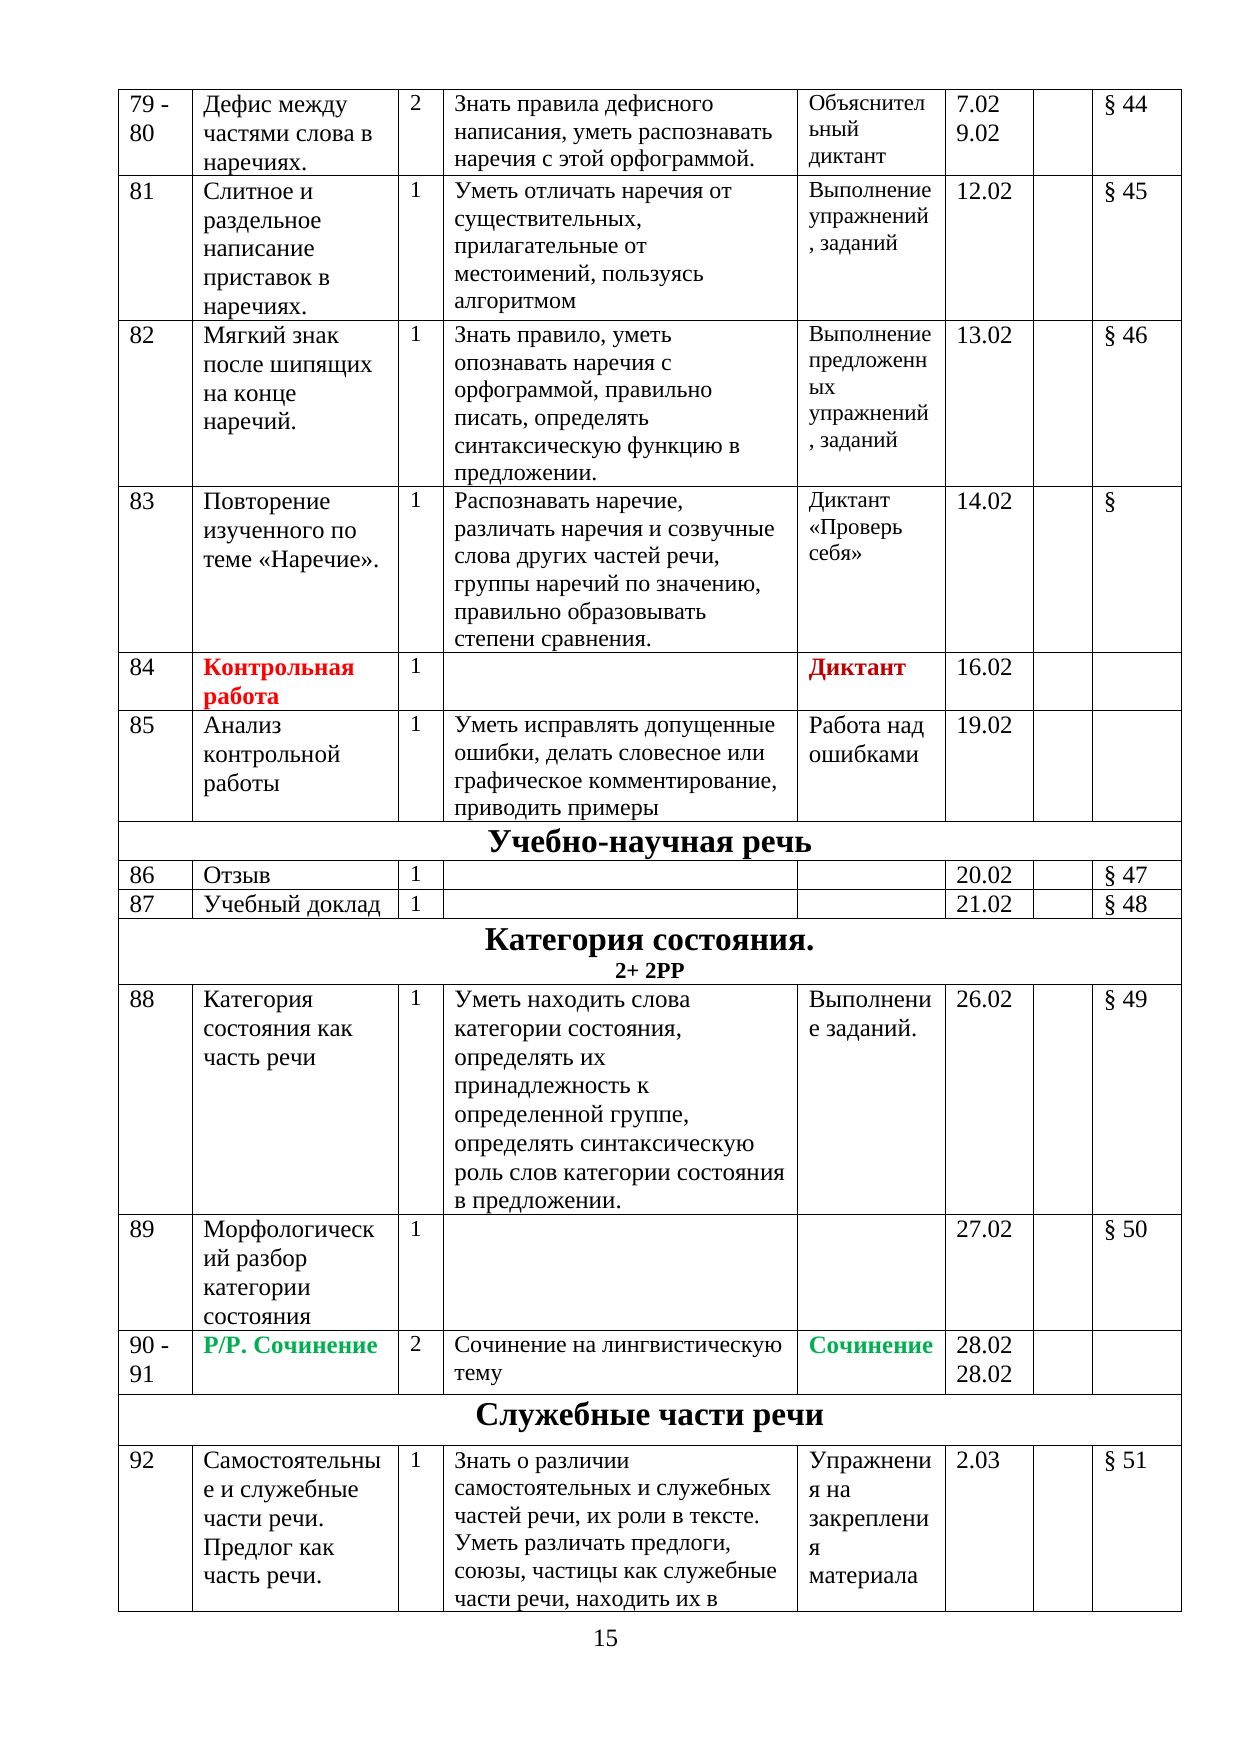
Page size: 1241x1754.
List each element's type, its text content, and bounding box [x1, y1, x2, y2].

table_cell [444, 1215, 797, 1329]
table_cell [444, 861, 797, 889]
table_cell Мягкий знак после шипящих на конце наречий. [193, 321, 398, 486]
table_cell [1034, 861, 1092, 889]
table_cell [798, 890, 945, 918]
table_cell Категория состояния. 2+ 2РР [119, 919, 1181, 983]
table_cell 79 -80 [119, 90, 192, 175]
table_cell 81 [119, 176, 192, 320]
table_cell 89 [119, 1215, 192, 1329]
table_cell [1034, 653, 1092, 710]
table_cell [193, 1446, 398, 1611]
table_cell § 50 [1093, 1215, 1181, 1329]
table_cell Уметь исправлять допущенные ошибки, делать словесное или графическое комментирование, приводить примеры [444, 711, 797, 821]
table_cell 1 [399, 653, 443, 710]
table_cell 1 [399, 985, 443, 1214]
table_cell 27.02 [946, 1215, 1033, 1329]
table_cell [1034, 90, 1092, 175]
table_cell Выполнение упражнений, заданий [798, 176, 945, 320]
table_cell 28.02 28.02 [946, 1331, 1033, 1394]
table_cell Уметь находить слова категории состояния, определять их принадлежность к определенной группе, определять синтаксическую роль слов категории состояния в предложении. [444, 985, 797, 1214]
table_cell 84 [119, 653, 192, 710]
table_cell 83 [119, 487, 192, 652]
table_cell 90 - 91 [119, 1331, 192, 1394]
table_cell [1034, 985, 1092, 1214]
table_cell [1093, 711, 1181, 821]
table_cell 20.02 [946, 861, 1033, 889]
table_cell Распознавать наречие, различать наречия и созвучные слова других частей речи, группы наречий по значению, правильно образовывать степени сравнения. [444, 487, 797, 652]
table_cell Сочинение на лингвистическую тему [444, 1331, 797, 1394]
table_cell [1034, 1446, 1092, 1611]
table_cell Сочинение [798, 1331, 945, 1394]
table_cell 26.02 [946, 985, 1033, 1214]
table_cell [1034, 487, 1092, 652]
table_cell 7.02 9.02 [946, 90, 1033, 175]
table_cell 1 [399, 321, 443, 486]
table_cell Категория состояния как часть речи [193, 985, 398, 1214]
table_cell Дефис между частями слова в наречиях. [193, 90, 398, 175]
table_cell Выполнение предложенных упражнений, заданий [798, 321, 945, 486]
table_cell 12.02 [946, 176, 1033, 320]
table_cell 19.02 [946, 711, 1033, 821]
table_cell Р/Р. Сочинение [193, 1331, 398, 1394]
table_cell 1 [399, 487, 443, 652]
table_cell § 46 [1093, 321, 1181, 486]
table_cell § 49 [1093, 985, 1181, 1214]
table_cell § 44 [1093, 90, 1181, 175]
table_cell Учебно-научная речь [119, 822, 1181, 860]
table_cell [1034, 176, 1092, 320]
table_cell § 51 [1093, 1446, 1181, 1611]
table_cell [798, 861, 945, 889]
table_cell 88 [119, 985, 192, 1214]
table_cell Контрольная работа [193, 653, 398, 710]
table_cell [1093, 1331, 1181, 1394]
table_cell 85 [119, 711, 192, 821]
table_cell [444, 890, 797, 918]
table_cell Анализ контрольной работы [193, 711, 398, 821]
table_cell Диктант [798, 653, 945, 710]
table_cell 1 [399, 176, 443, 320]
table_cell Уметь отличать наречия от существительных, прилагательные от местоимений, пользуясь алгоритмом [444, 176, 797, 320]
table_cell Слитное и раздельное написание приставок в наречиях. [193, 176, 398, 320]
table_cell 92 [119, 1446, 192, 1611]
table_cell Морфологический разбор категории состояния [193, 1215, 398, 1329]
table_cell [1034, 711, 1092, 821]
table_cell Повторение изученного по теме «Наречие». [193, 487, 398, 652]
table_cell Знать правило, уметь опознавать наречия с орфограммой, правильно писать, определять синтаксическую функцию в предложении. [444, 321, 797, 486]
table_cell Служебные части речи [119, 1395, 1181, 1445]
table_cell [798, 1446, 945, 1611]
table_cell § 45 [1093, 176, 1181, 320]
table_cell 2.03 [946, 1446, 1033, 1611]
table_cell 2 [399, 90, 443, 175]
table_cell 82 [119, 321, 192, 486]
table_cell Выполнение заданий. [798, 985, 945, 1214]
table_cell [1034, 1215, 1092, 1329]
table_cell 1 [399, 1446, 443, 1611]
table_cell 14.02 [946, 487, 1033, 652]
table_cell 87 [119, 890, 192, 918]
table_cell [1034, 890, 1092, 918]
table_cell [1034, 321, 1092, 486]
table_cell 13.02 [946, 321, 1033, 486]
table_cell [798, 1215, 945, 1329]
table_cell [444, 653, 797, 710]
table_cell § [1093, 487, 1181, 652]
table_cell § 48 [1093, 890, 1181, 918]
table_cell 16.02 [946, 653, 1033, 710]
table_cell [444, 1446, 797, 1611]
table_cell [1034, 1331, 1092, 1394]
table_cell Знать правила дефисного написания, уметь распознавать наречия с этой орфограммой. [444, 90, 797, 175]
table_cell Работа над ошибками [798, 711, 945, 821]
table_cell [1093, 653, 1181, 710]
table_cell Диктант «Проверь себя» [798, 487, 945, 652]
table_cell 1 [399, 861, 443, 889]
table_cell 86 [119, 861, 192, 889]
table_cell 1 [399, 711, 443, 821]
table_cell Объяснительный диктант [798, 90, 945, 175]
table_cell Учебный доклад [193, 890, 398, 918]
table_cell § 47 [1093, 861, 1181, 889]
table_cell 1 [399, 1215, 443, 1329]
table_cell 21.02 [946, 890, 1033, 918]
table_cell 2 [399, 1331, 443, 1394]
table_cell Отзыв [193, 861, 398, 889]
table_cell 1 [399, 890, 443, 918]
